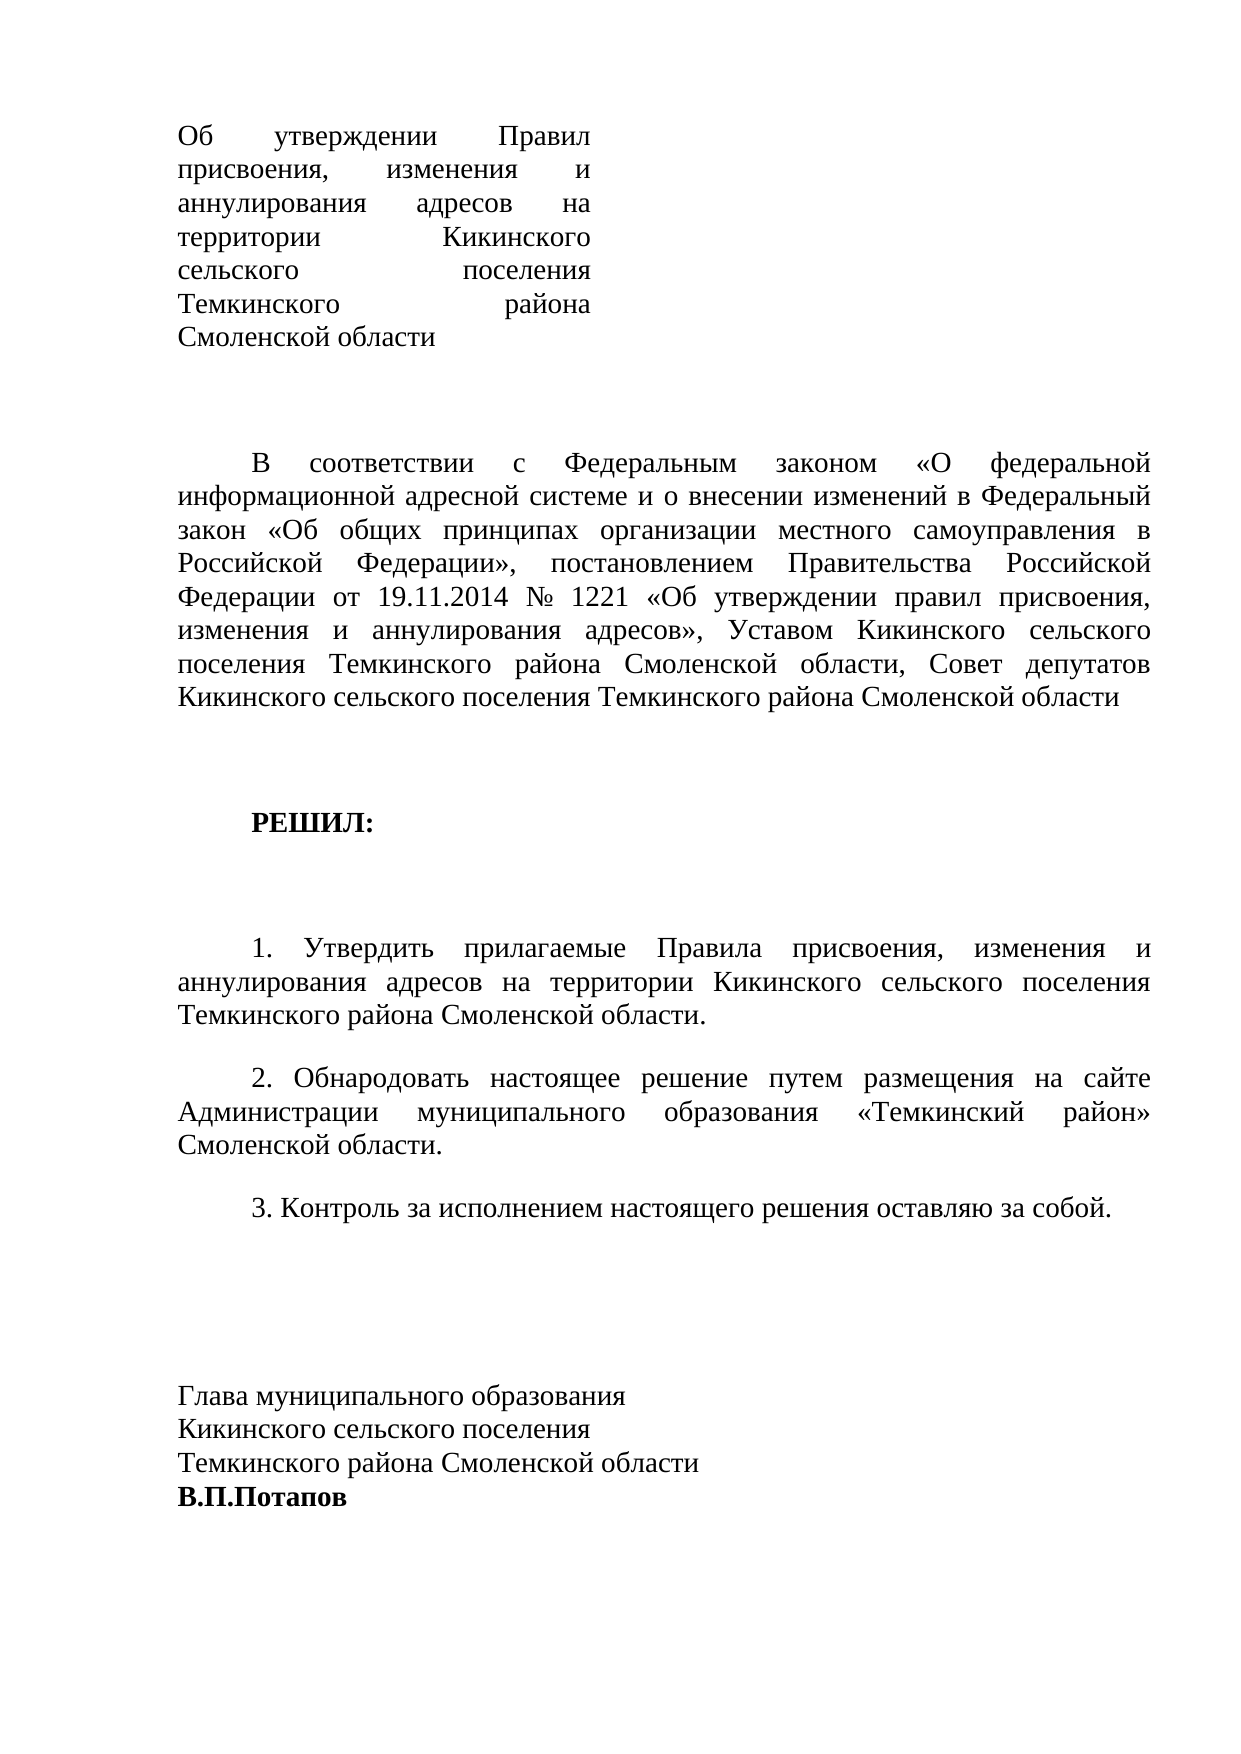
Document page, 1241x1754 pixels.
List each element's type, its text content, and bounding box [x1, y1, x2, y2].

text Кикинского сельского поселения [177, 1412, 1152, 1445]
text Об утверждении Правил присвоения, изменения и аннулирования адресов на территории Кикинского сельского поселения Темкинского района Смоленской области [177, 118, 591, 353]
text 1. Утвердить прилагаемые Правила присвоения, изменения и аннулирования адресов на территории Кикинского сельского поселения Темкинского района Смоленской области. [177, 930, 1152, 1031]
text Темкинского района Смоленской области В.П.Потапов [177, 1445, 1152, 1512]
text В соответствии с Федеральным законом «О федеральной информационной адресной системе и о внесении изменений в Федеральный закон «Об общих принципах организации местного самоуправления в Российской Федерации», постановлением Правительства Российской Федерации от 19.11.2014 № 1221 «Об утверждении правил присвоения, изменения и аннулирования адресов», Уставом Кикинского сельского поселения Темкинского района Смоленской области, Совет депутатов Кикинского сельского поселения Темкинского района Смоленской области [177, 445, 1152, 713]
text 2. Обнародовать настоящее решение путем размещения на сайте Администрации муниципального образования «Темкинский район» Смоленской области. [177, 1060, 1152, 1161]
text 3. Контроль за исполнением настоящего решения оставляю за собой. [177, 1190, 1152, 1223]
text Глава муниципального образования [177, 1378, 1152, 1412]
text РЕШИЛ: [177, 805, 1152, 838]
